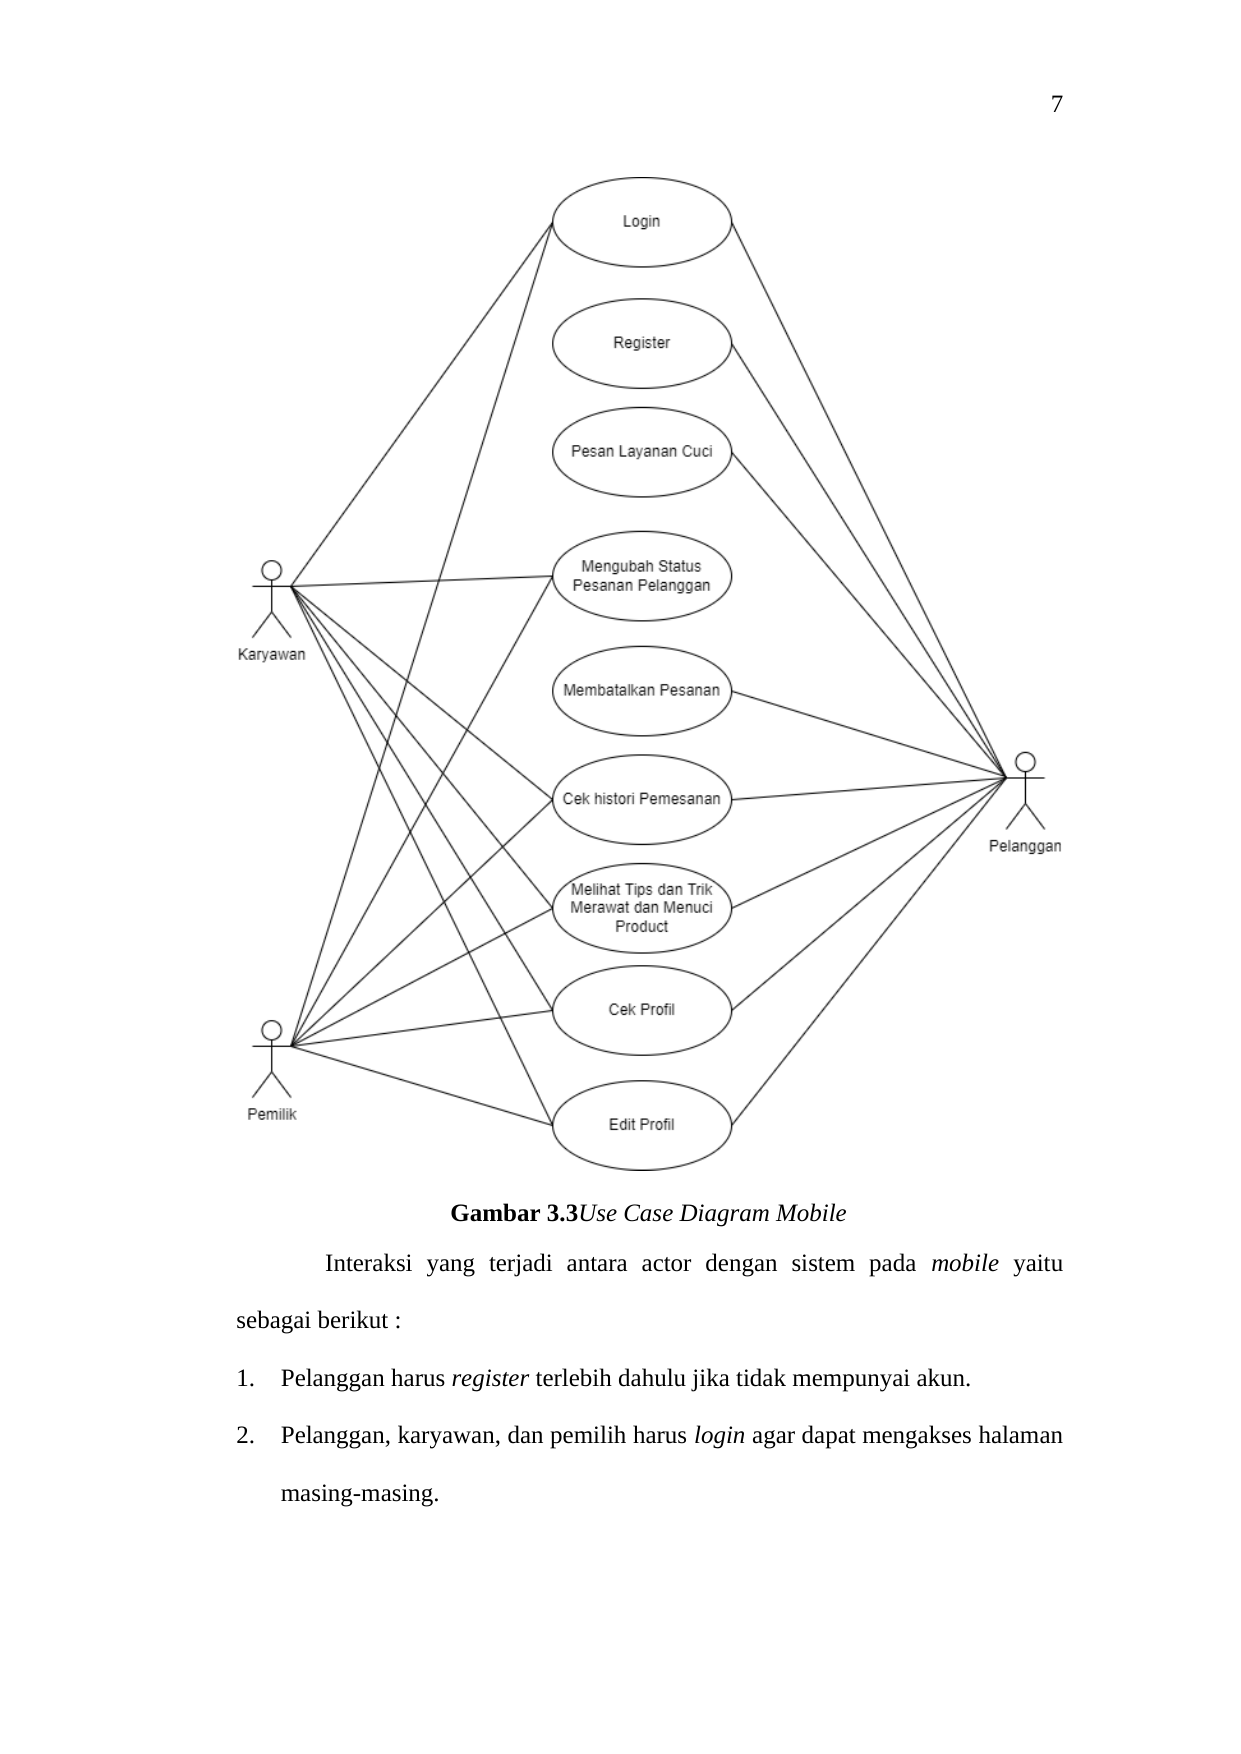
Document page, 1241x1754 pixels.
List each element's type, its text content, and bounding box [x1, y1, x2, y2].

list Pelanggan, karyawan, dan pemilih harus login agar dapat mengakses halaman masing-masing. [236, 1421, 1063, 1507]
list Interaksi yang terjadi antara actor dengan sistem pada mobile yaitu sebagai berikut : [236, 1248, 1063, 1334]
picture [238, 177, 1062, 1171]
list Pelanggan harus register terlebih dahulu jika tidak mempunyai akun. [236, 1363, 1063, 1392]
